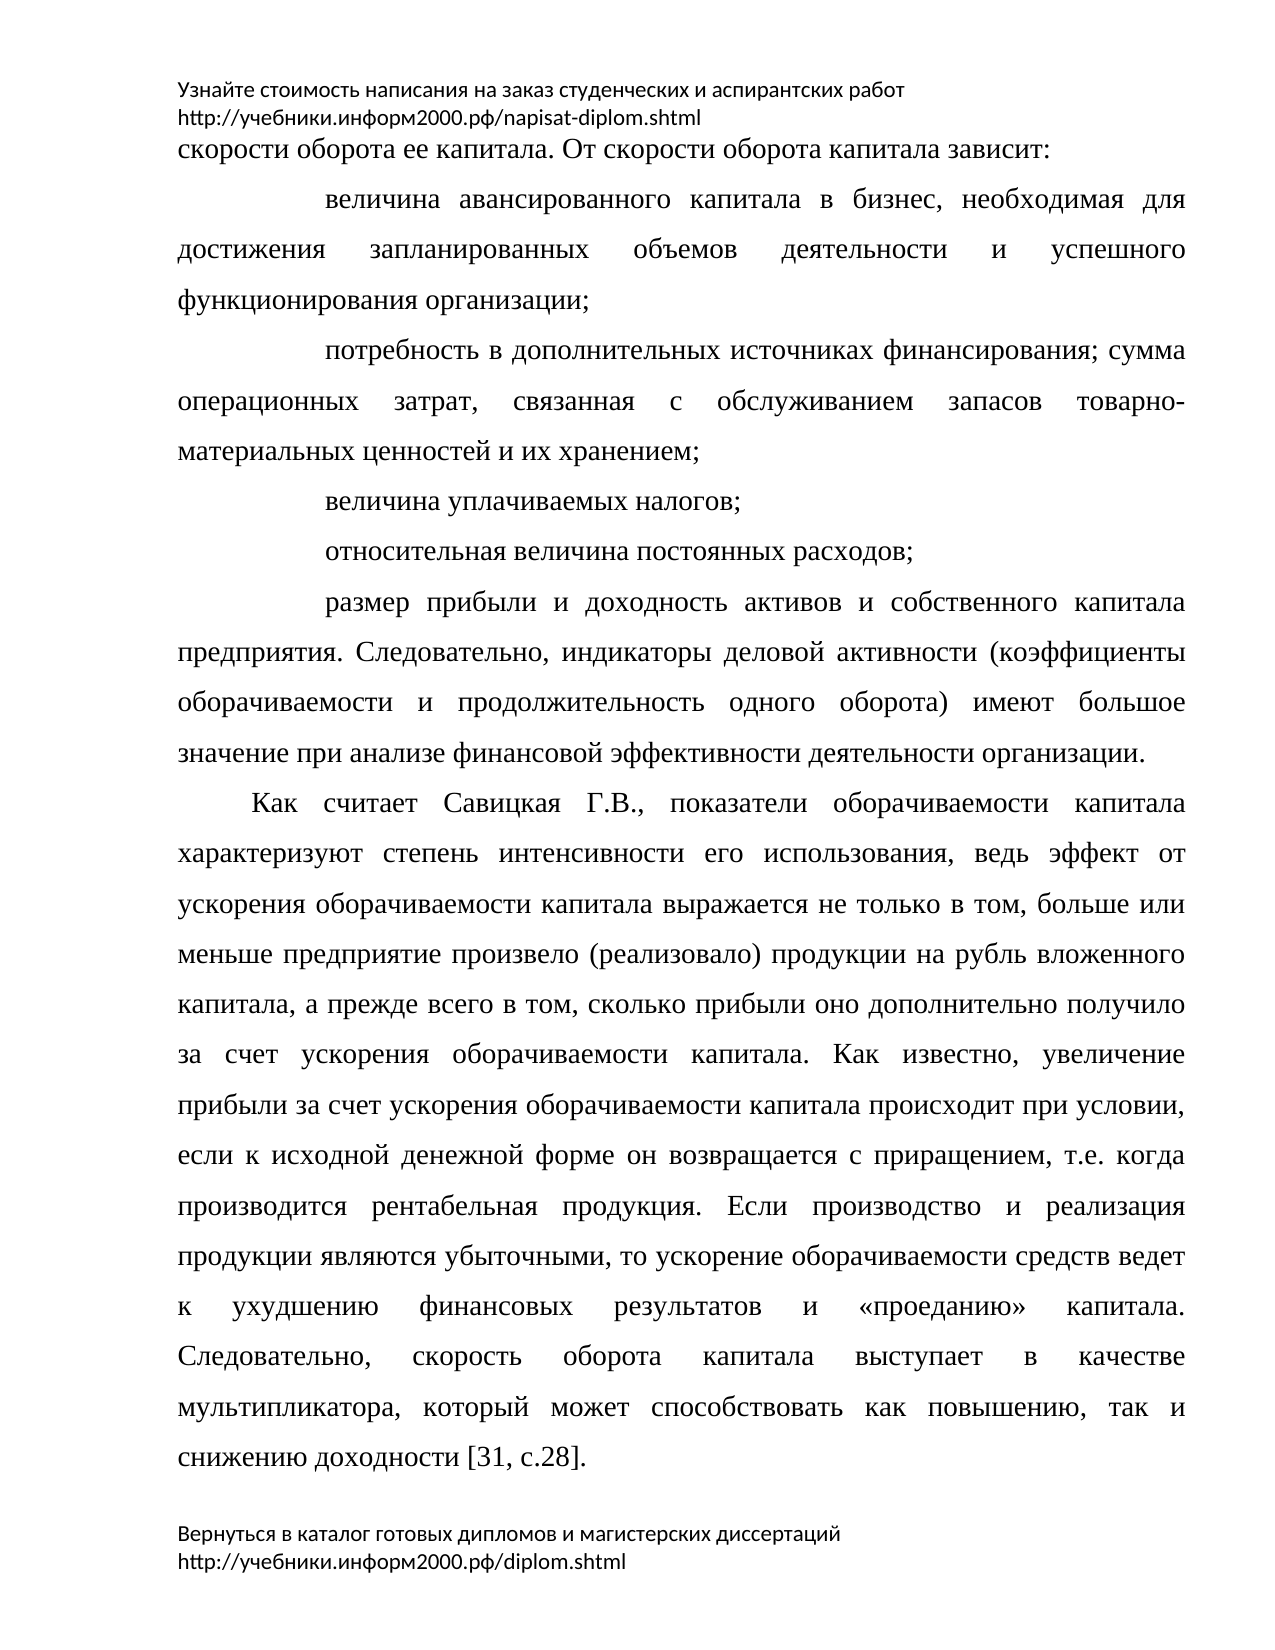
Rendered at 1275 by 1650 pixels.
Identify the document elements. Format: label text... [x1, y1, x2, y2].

text величина авансированного капитала в бизнес, необходимая для достижения запланированных объемов деятельности и успешного функционирования организации; [177, 181, 1186, 316]
text размер прибыли и доходность активов и собственного капитала предприятия. Следовательно, индикаторы деловой активности (коэффициенты оборачиваемости и продолжительность одного оборота) имеют большое значение при анализе финансовой эффективности деятельности организации. [177, 584, 1186, 768]
text потребность в дополнительных источниках финансирования; сумма операционных затрат, связанная с обслуживанием запасов товарно-материальных ценностей и их хранением; [177, 332, 1186, 466]
text относительная величина постоянных расходов; [177, 533, 1186, 567]
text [177, 131, 1186, 164]
text величина уплачиваемых налогов; [177, 483, 1186, 517]
text Как считает Савицкая Г.В., показатели оборачиваемости капитала характеризуют степень интенсивности его использования, ведь эффект от ускорения оборачиваемости капитала выражается не только в том, больше или меньше предприятие произвело (реализовало) продукции на рубль вложенного капитала, а прежде всего в том, сколько прибыли оно дополнительно получило за счет ускорения оборачиваемости капитала. Как известно, увеличение прибыли за счет ускорения оборачиваемости капитала происходит при условии, если к исходной денежной форме он возвращается с приращением, т.е. когда производится рентабельная продукция. Если производство и реализация продукции являются убыточными, то ускорение оборачиваемости средств ведет к ухудшению финансовых результатов и «проеданию» капитала. Следовательно, скорость оборота капитала выступает в качестве мультипликатора, который может способствовать как повышению, так и снижению доходности [31, с.28]. [177, 785, 1186, 1473]
